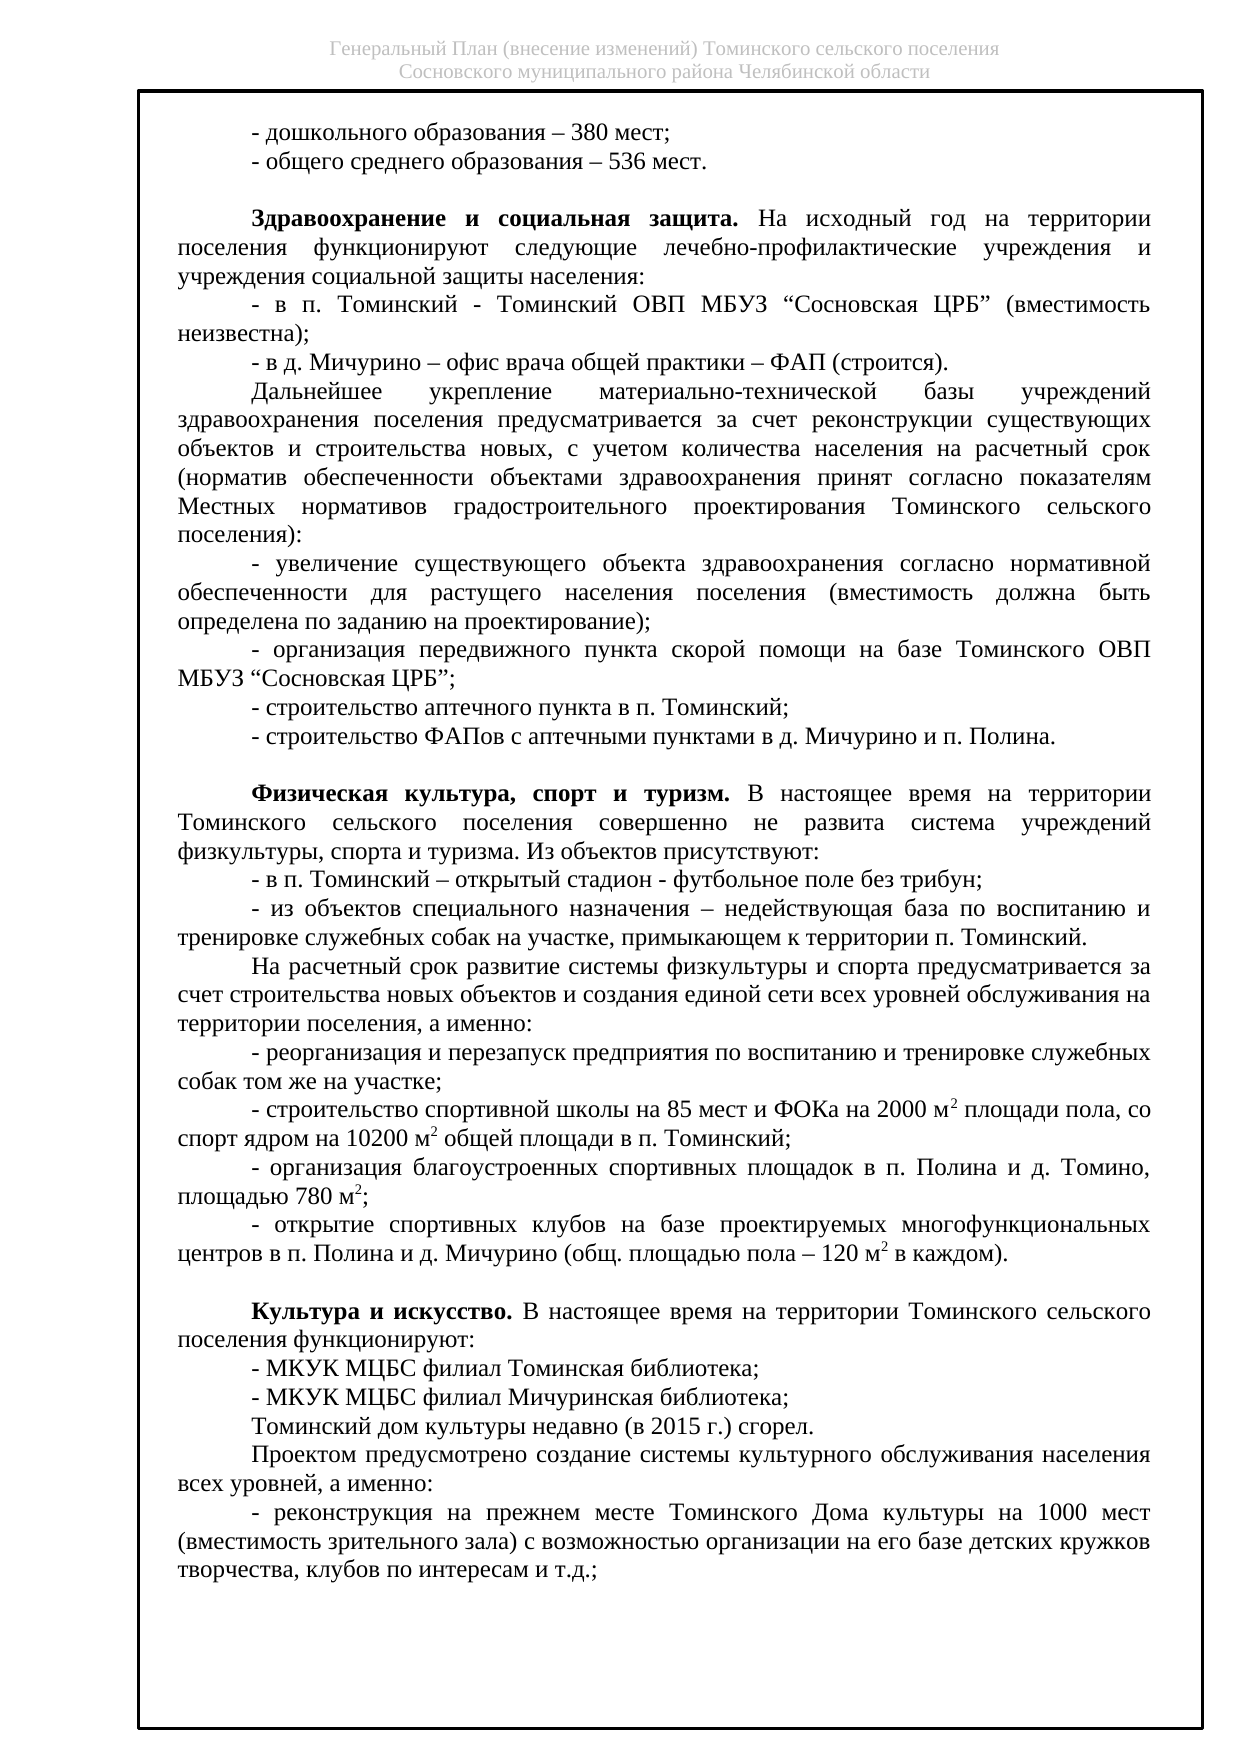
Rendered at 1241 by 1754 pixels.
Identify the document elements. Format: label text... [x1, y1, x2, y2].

text - строительство спортивной школы на 85 мест и ФОКа на 2000 м2 площади пола, со спорт ядром на 10200 м2 общей площади в п. Томинский; [177, 1094, 1152, 1152]
text - в д. Мичурино – офис врача общей практики – ФАП (строится). [177, 347, 1152, 376]
text - дошкольного образования – 380 мест; [177, 117, 1152, 146]
text Физическая культура, спорт и туризм. В настоящее время на территории Томинского сельского поселения совершенно не развита система учреждений физкультуры, спорта и туризма. Из объектов присутствуют: [177, 778, 1152, 864]
text Проектом предусмотрено создание системы культурного обслуживания населения всех уровней, а именно: [177, 1439, 1152, 1497]
text - МКУК МЦБС филиал Мичуринская библиотека; [177, 1382, 1152, 1411]
text Здравоохранение и социальная защита. На исходный год на территории поселения функционируют следующие лечебно-профилактические учреждения и учреждения социальной защиты населения: [177, 203, 1152, 289]
text - реконструкция на прежнем месте Томинского Дома культуры на 1000 мест (вместимость зрительного зала) с возможностью организации на его базе детских кружков творчества, клубов по интересам и т.д.; [177, 1497, 1152, 1583]
text - в п. Томинский – открытый стадион - футбольное поле без трибун; [177, 864, 1152, 893]
text - МКУК МЦБС филиал Томинская библиотека; [177, 1353, 1152, 1382]
text - открытие спортивных клубов на базе проектируемых многофункциональных центров в п. Полина и д. Мичурино (общ. площадью пола – 120 м2 в каждом). [177, 1209, 1152, 1267]
text - организация передвижного пункта скорой помощи на базе Томинского ОВП МБУЗ “Сосновская ЦРБ”; [177, 634, 1152, 692]
text Культура и искусство. В настоящее время на территории Томинского сельского поселения функционируют: [177, 1296, 1152, 1353]
text - общего среднего образования – 536 мест. [177, 146, 1152, 174]
text - в п. Томинский - Томинский ОВП МБУЗ “Сосновская ЦРБ” (вместимость неизвестна); [177, 289, 1152, 347]
text Томинский дом культуры недавно (в 2015 г.) сгорел. [177, 1411, 1152, 1439]
text - увеличение существующего объекта здравоохранения согласно нормативной обеспеченности для растущего населения поселения (вместимость должна быть определена по заданию на проектирование); [177, 548, 1152, 634]
text - строительство аптечного пункта в п. Томинский; [177, 692, 1152, 721]
text - строительство ФАПов с аптечными пунктами в д. Мичурино и п. Полина. [177, 721, 1152, 749]
text - реорганизация и перезапуск предприятия по воспитанию и тренировке служебных собак том же на участке; [177, 1037, 1152, 1094]
text Дальнейшее укрепление материально-технической базы учреждений здравоохранения поселения предусматривается за счет реконструкции существующих объектов и строительства новых, с учетом количества населения на расчетный срок (норматив обеспеченности объектами здравоохранения принят согласно показателям Местных нормативов градостроительного проектирования Томинского сельского поселения): [177, 376, 1152, 548]
text - организация благоустроенных спортивных площадок в п. Полина и д. Томино, площадью 780 м2; [177, 1152, 1152, 1209]
text На расчетный срок развитие системы физкультуры и спорта предусматривается за счет строительства новых объектов и создания единой сети всех уровней обслуживания на территории поселения, а именно: [177, 951, 1152, 1037]
text - из объектов специального назначения – недействующая база по воспитанию и тренировке служебных собак на участке, примыкающем к территории п. Томинский. [177, 893, 1152, 951]
